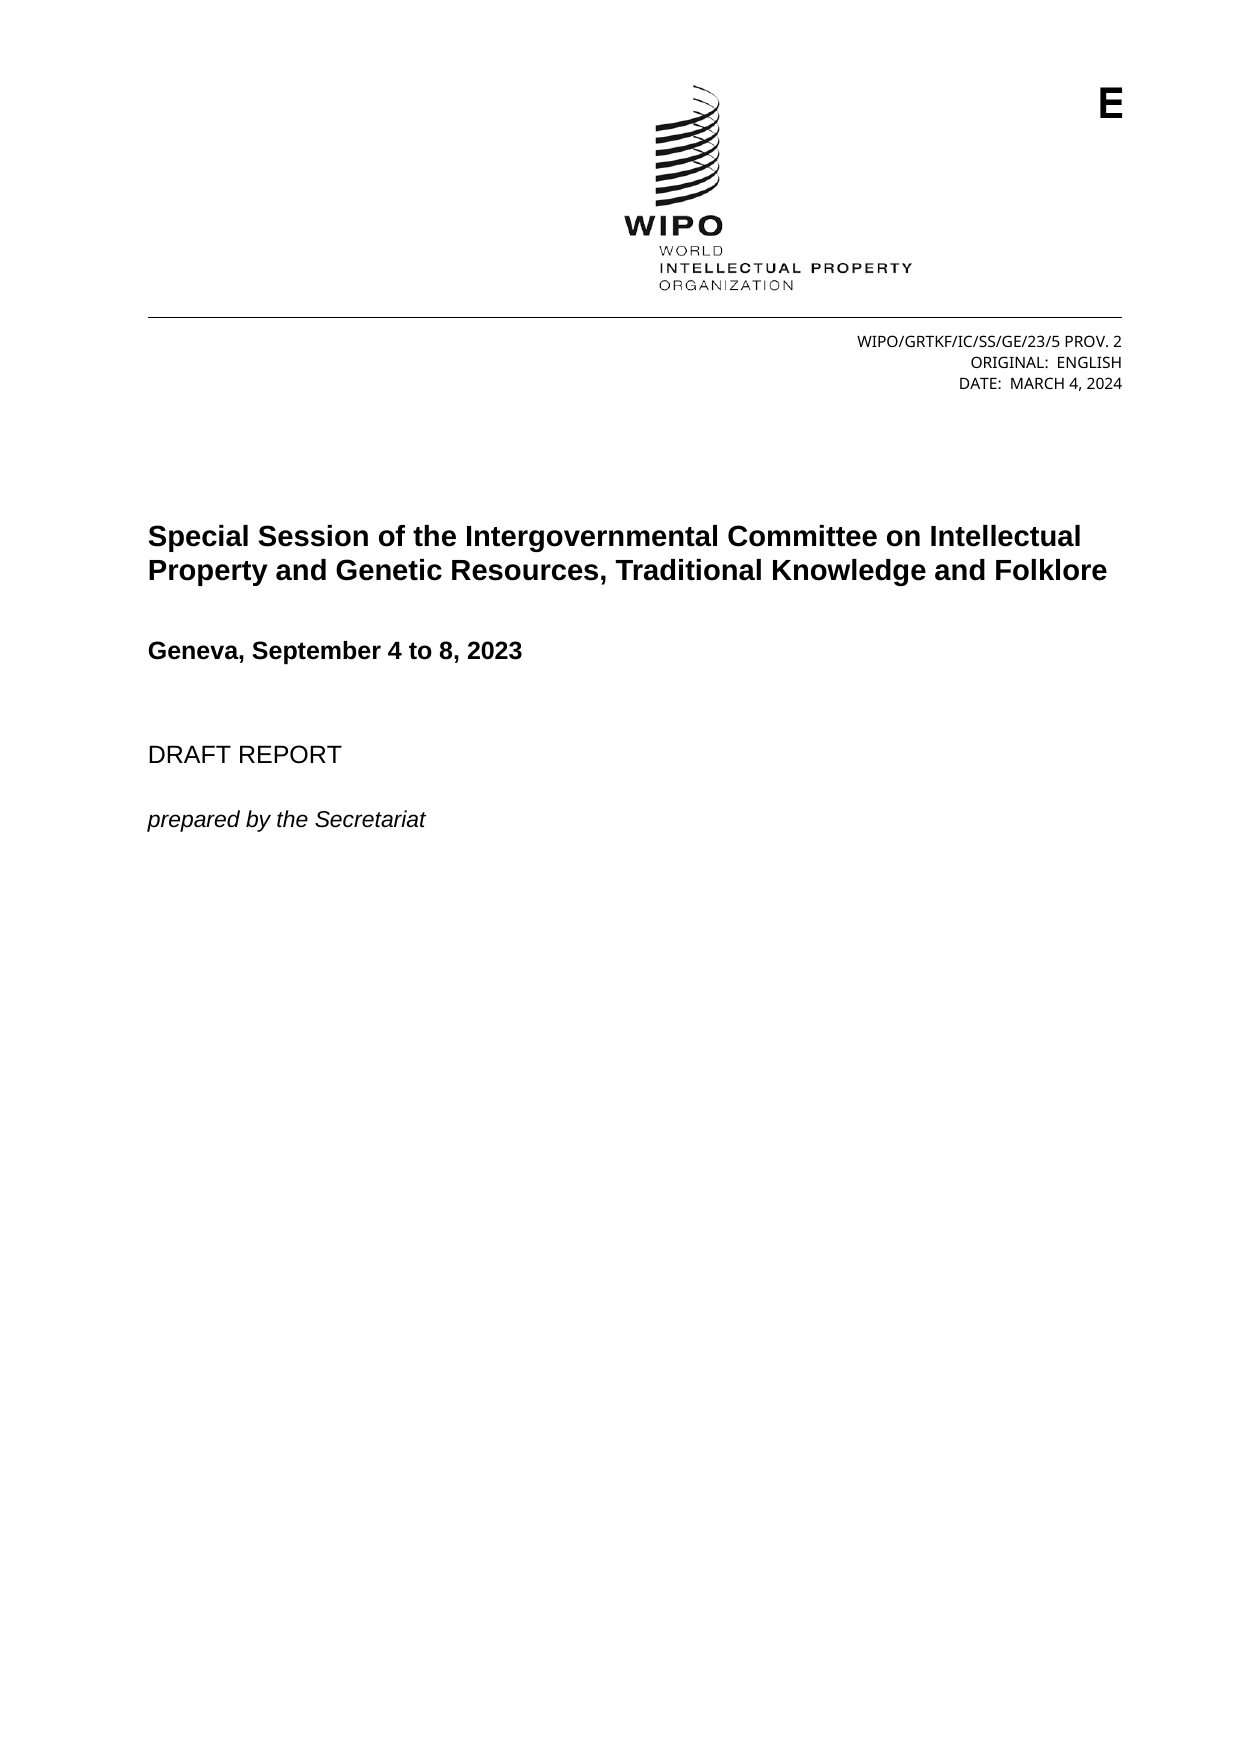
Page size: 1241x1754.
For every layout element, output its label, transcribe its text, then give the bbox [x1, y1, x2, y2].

text DRAFT REPORT [148, 740, 1122, 769]
text Geneva, September 4 to 8, 2023 [148, 636, 1122, 665]
text DATE: march 4, 2024 [148, 373, 1122, 394]
text ORIGINAL: English [148, 352, 1122, 373]
text prepared by the Secretariat [148, 806, 1122, 833]
picture [623, 79, 1123, 294]
subtitle Special Session of the Intergovernmental Committee on Intellectual Property and Genetic Resources, Traditional Knowledge and Folklore [148, 519, 1122, 586]
text WIPO/GRTKF/IC/SS/GE/23/5 prov. 2 [148, 331, 1122, 352]
